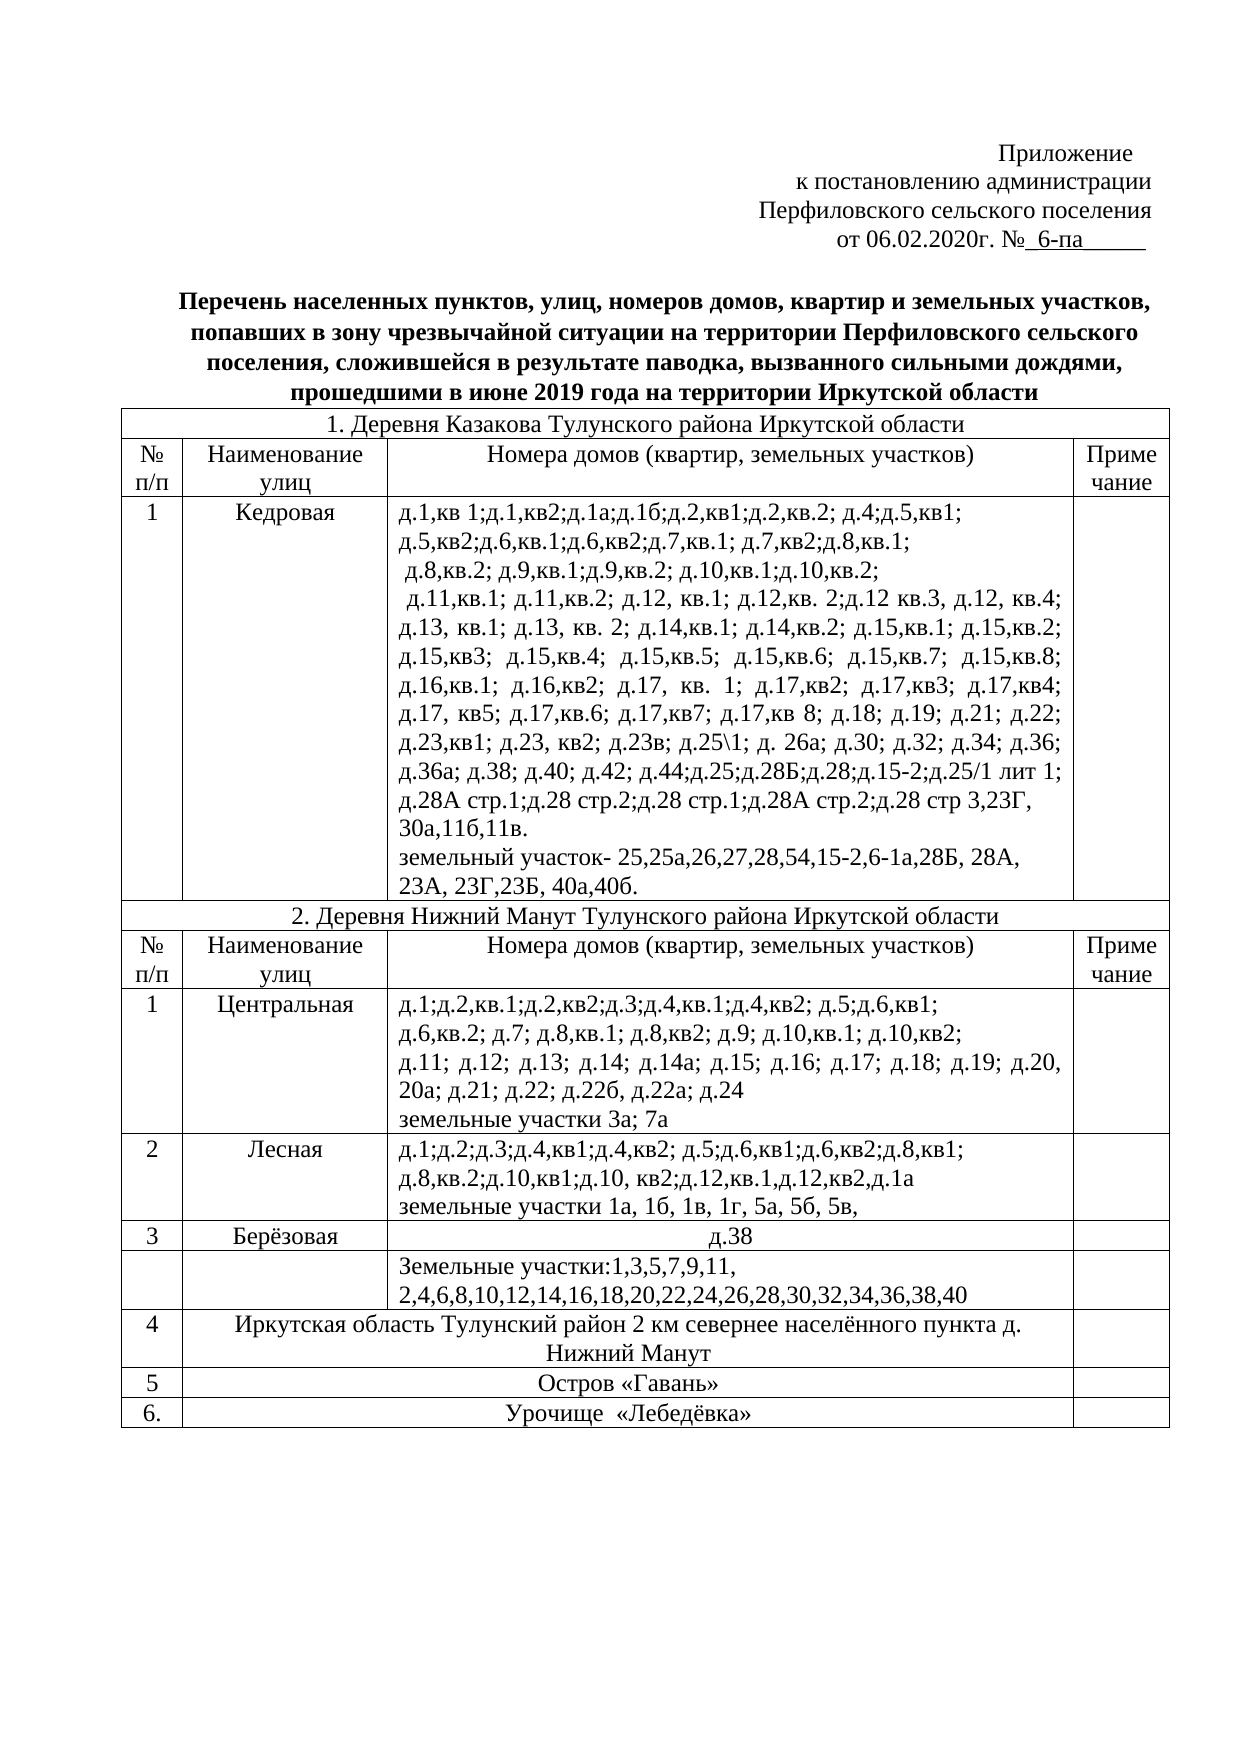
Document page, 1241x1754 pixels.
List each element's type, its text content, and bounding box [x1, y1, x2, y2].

table_cell Иркутская область Тулунский район 2 км севернее населённого пункта д. Нижний Манут [183, 1310, 1073, 1367]
table_cell Примечание [1074, 931, 1169, 988]
table_cell 6. [122, 1398, 182, 1427]
text Перфиловского сельского поселения [665, 195, 1152, 224]
table_cell [1074, 1368, 1169, 1397]
text Приложение [665, 138, 1152, 166]
table_cell 4 [122, 1310, 182, 1367]
table_cell Номера домов (квартир, земельных участков) [388, 931, 1073, 988]
table_cell Центральная [183, 989, 387, 1133]
table_cell Урочище «Лебедёвка» [183, 1398, 1073, 1427]
table_cell № п/п [122, 931, 182, 988]
table_cell 5 [122, 1368, 182, 1397]
table_cell [183, 1251, 387, 1308]
table_cell 1 [122, 989, 182, 1133]
table_cell Лесная [183, 1134, 387, 1220]
table_cell 3 [122, 1221, 182, 1250]
table_cell д.38 [388, 1221, 1073, 1250]
table_cell Примечание [1074, 439, 1169, 496]
table_cell [1074, 1221, 1169, 1250]
table_cell [1074, 1310, 1169, 1367]
table_cell Наименование улиц [183, 931, 387, 988]
table_cell [1074, 1398, 1169, 1427]
table_cell 2. Деревня Нижний Манут Тулунского района Иркутской области [122, 901, 1169, 929]
table_cell Номера домов (квартир, земельных участков) [388, 439, 1073, 496]
table_cell [1074, 1251, 1169, 1308]
table_cell д.1;д.2;д.3;д.4,кв1;д.4,кв2; д.5;д.6,кв1;д.6,кв2;д.8,кв1; д.8,кв.2;д.10,кв1;д.10, кв2;д.12,кв.1,д.12,кв2,д.1а земельные участки 1а, 1б, 1в, 1г, 5а, 5б, 5в, [388, 1134, 1073, 1220]
table_cell [122, 1251, 182, 1308]
text от 06.02.2020г. №_6-па_____ [665, 224, 1152, 253]
table_cell 2 [122, 1134, 182, 1220]
table_cell Берёзовая [183, 1221, 387, 1250]
table_cell Земельные участки:1,3,5,7,9,11, 2,4,6,8,10,12,14,16,18,20,22,24,26,28,30,32,34,36,38,40 [388, 1251, 1073, 1308]
table_cell д.1,кв 1;д.1,кв2;д.1а;д.1б;д.2,кв1;д.2,кв.2; д.4;д.5,кв1; д.5,кв2;д.6,кв.1;д.6,кв2;д.7,кв.1; д.7,кв2;д.8,кв.1; д.8,кв.2; д.9,кв.1;д.9,кв.2; д.10,кв.1;д.10,кв.2; д.11,кв.1; д.11,кв.2; д.12, кв.1; д.12,кв. 2;д.12 кв.3, д.12, кв.4; д.13, кв.1; д.13, кв. 2; д.14,кв.1; д.14,кв.2; д.15,кв.1; д.15,кв.2; д.15,кв3; д.15,кв.4; д.15,кв.5; д.15,кв.6; д.15,кв.7; д.15,кв.8; д.16,кв.1; д.16,кв2; д.17, кв. 1; д.17,кв2; д.17,кв3; д.17,кв4; д.17, кв5; д.17,кв.6; д.17,кв7; д.17,кв 8; д.18; д.19; д.21; д.22; д.23,кв1; д.23, кв2; д.23в; д.25\1; д. 26а; д.30; д.32; д.34; д.36; д.36а; д.38; д.40; д.42; д.44;д.25;д.28Б;д.28;д.15-2;д.25/1 лит 1; д.28А стр.1;д.28 стр.2;д.28 стр.1;д.28А стр.2;д.28 стр 3,23Г, 30а,11б,11в. земельный участок- 25,25а,26,27,28,54,15-2,6-1а,28Б, 28А, 23А, 23Г,23Б, 40а,40б. [388, 497, 1073, 900]
table_cell д.1;д.2,кв.1;д.2,кв2;д.3;д.4,кв.1;д.4,кв2; д.5;д.6,кв1; д.6,кв.2; д.7; д.8,кв.1; д.8,кв2; д.9; д.10,кв.1; д.10,кв2; д.11; д.12; д.13; д.14; д.14а; д.15; д.16; д.17; д.18; д.19; д.20, 20а; д.21; д.22; д.22б, д.22а; д.24 земельные участки 3а; 7а [388, 989, 1073, 1133]
table_header 1. Деревня Казакова Тулунского района Иркутской области [122, 409, 1169, 438]
text Перечень населенных пунктов, улиц, номеров домов, квартир и земельных участков, попавших в зону чрезвычайной ситуации на территории Перфиловского сельского поселения, сложившейся в результате паводка, вызванного сильными дождями, прошедшими в июне 2019 года на территории Иркутской области [177, 286, 1152, 406]
table_cell Кедровая [183, 497, 387, 900]
table_cell [1074, 989, 1169, 1133]
table_cell Остров «Гавань» [183, 1368, 1073, 1397]
table_cell 1 [122, 497, 182, 900]
table_cell № п/п [122, 439, 182, 496]
table_cell Наименование улиц [183, 439, 387, 496]
text к постановлению администрации [665, 166, 1152, 195]
table_cell [1074, 497, 1169, 900]
table_cell [1074, 1134, 1169, 1220]
